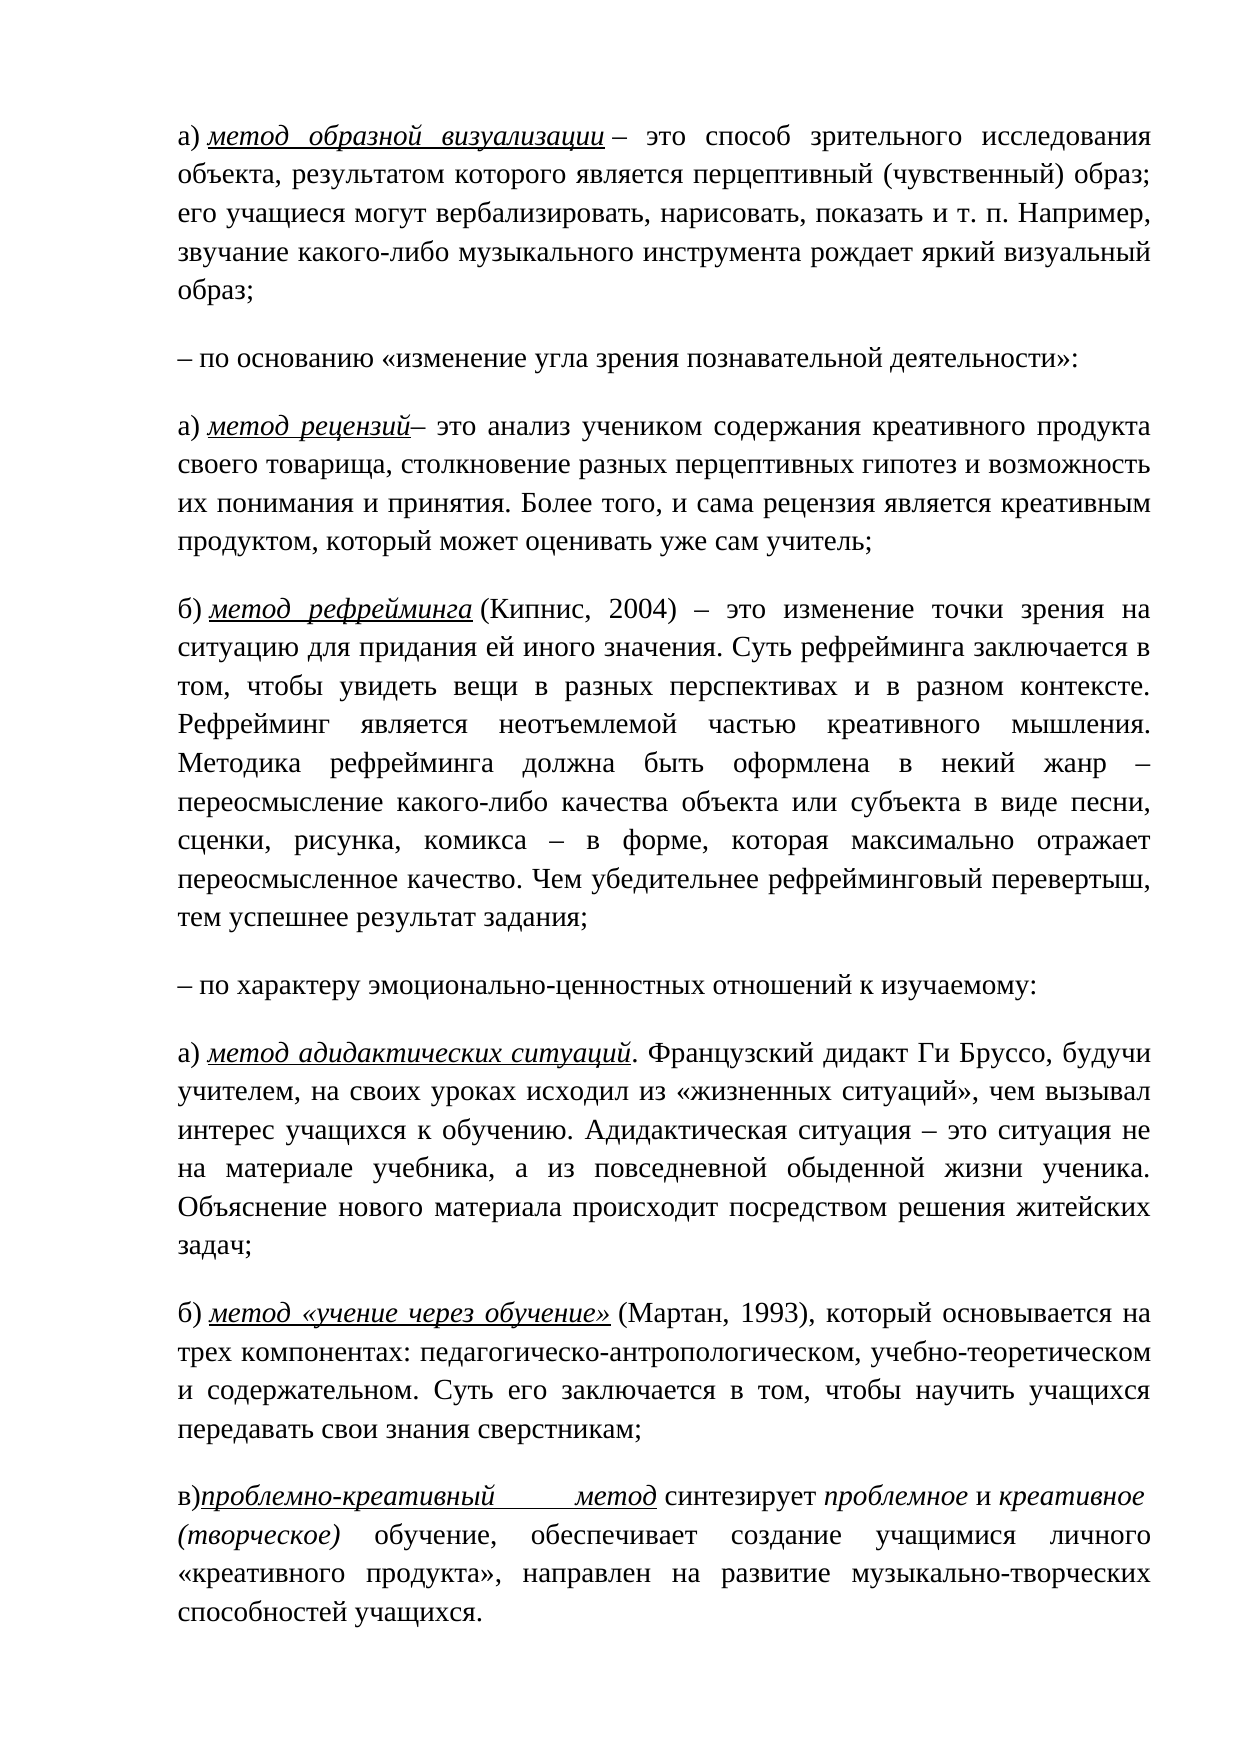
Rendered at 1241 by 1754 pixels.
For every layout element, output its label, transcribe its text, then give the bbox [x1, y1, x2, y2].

text а) метод рецензий– это анализ учеником содержания креативного продукта своего товарища, столкновение разных перцептивных гипотез и возможность их понимания и принятия. Более того, и сама рецензия является креативным продуктом, который может оценивать уже сам учитель; [177, 408, 1152, 557]
text а) метод образной визуализации – это способ зрительного исследования объекта, результатом которого является перцептивный (чувственный) образ; его учащиеся могут вербализировать, нарисовать, показать и т. п. Например, звучание какого-либо музыкального инструмента рождает яркий визуальный образ; [177, 118, 1152, 306]
text б) метод «учение через обучение» (Мартан, 1993), который основывается на трех компонентах: педагогическо-антропологическом, учебно-теоретическом и содержательном. Суть его заключается в том, чтобы научить учащихся передавать свои знания сверстникам; [177, 1295, 1152, 1444]
text – по основанию «изменение угла зрения познавательной деятельности»: [177, 340, 1152, 373]
text а) метод адидактических ситуаций. Французский дидакт Ги Бруссо, будучи учителем, на своих уроках исходил из «жизненных ситуаций», чем вызывал интерес учащихся к обучению. Адидактическая ситуация – это ситуация не на материале учебника, а из повседневной обыденной жизни ученика. Объяснение нового материала происходит посредством решения житейских задач; [177, 1035, 1152, 1261]
text – по характеру эмоционально-ценностных отношений к изучаемому: [177, 967, 1152, 1001]
text б) метод рефрейминга (Кипнис, 2004) – это изменение точки зрения на ситуацию для придания ей иного значения. Суть рефрейминга заключается в том, чтобы увидеть вещи в разных перспективах и в разном контексте. Рефрейминг является неотъемлемой частью креативного мышления. Методика рефрейминга должна быть оформлена в некий жанр – переосмысление какого-либо качества объекта или субъекта в виде песни, сценки, рисунка, комикса – в форме, которая максимально отражает переосмысленное качество. Чем убедительнее рефрейминговый перевертыш, тем успешнее результат задания; [177, 591, 1152, 933]
text в)проблемно-креативный метод синтезирует проблемное и креативное (творческое) обучение, обеспечивает создание учащимися личного «креативного продукта», направлен на развитие музыкально-творческих способностей учащихся. [177, 1478, 1152, 1628]
